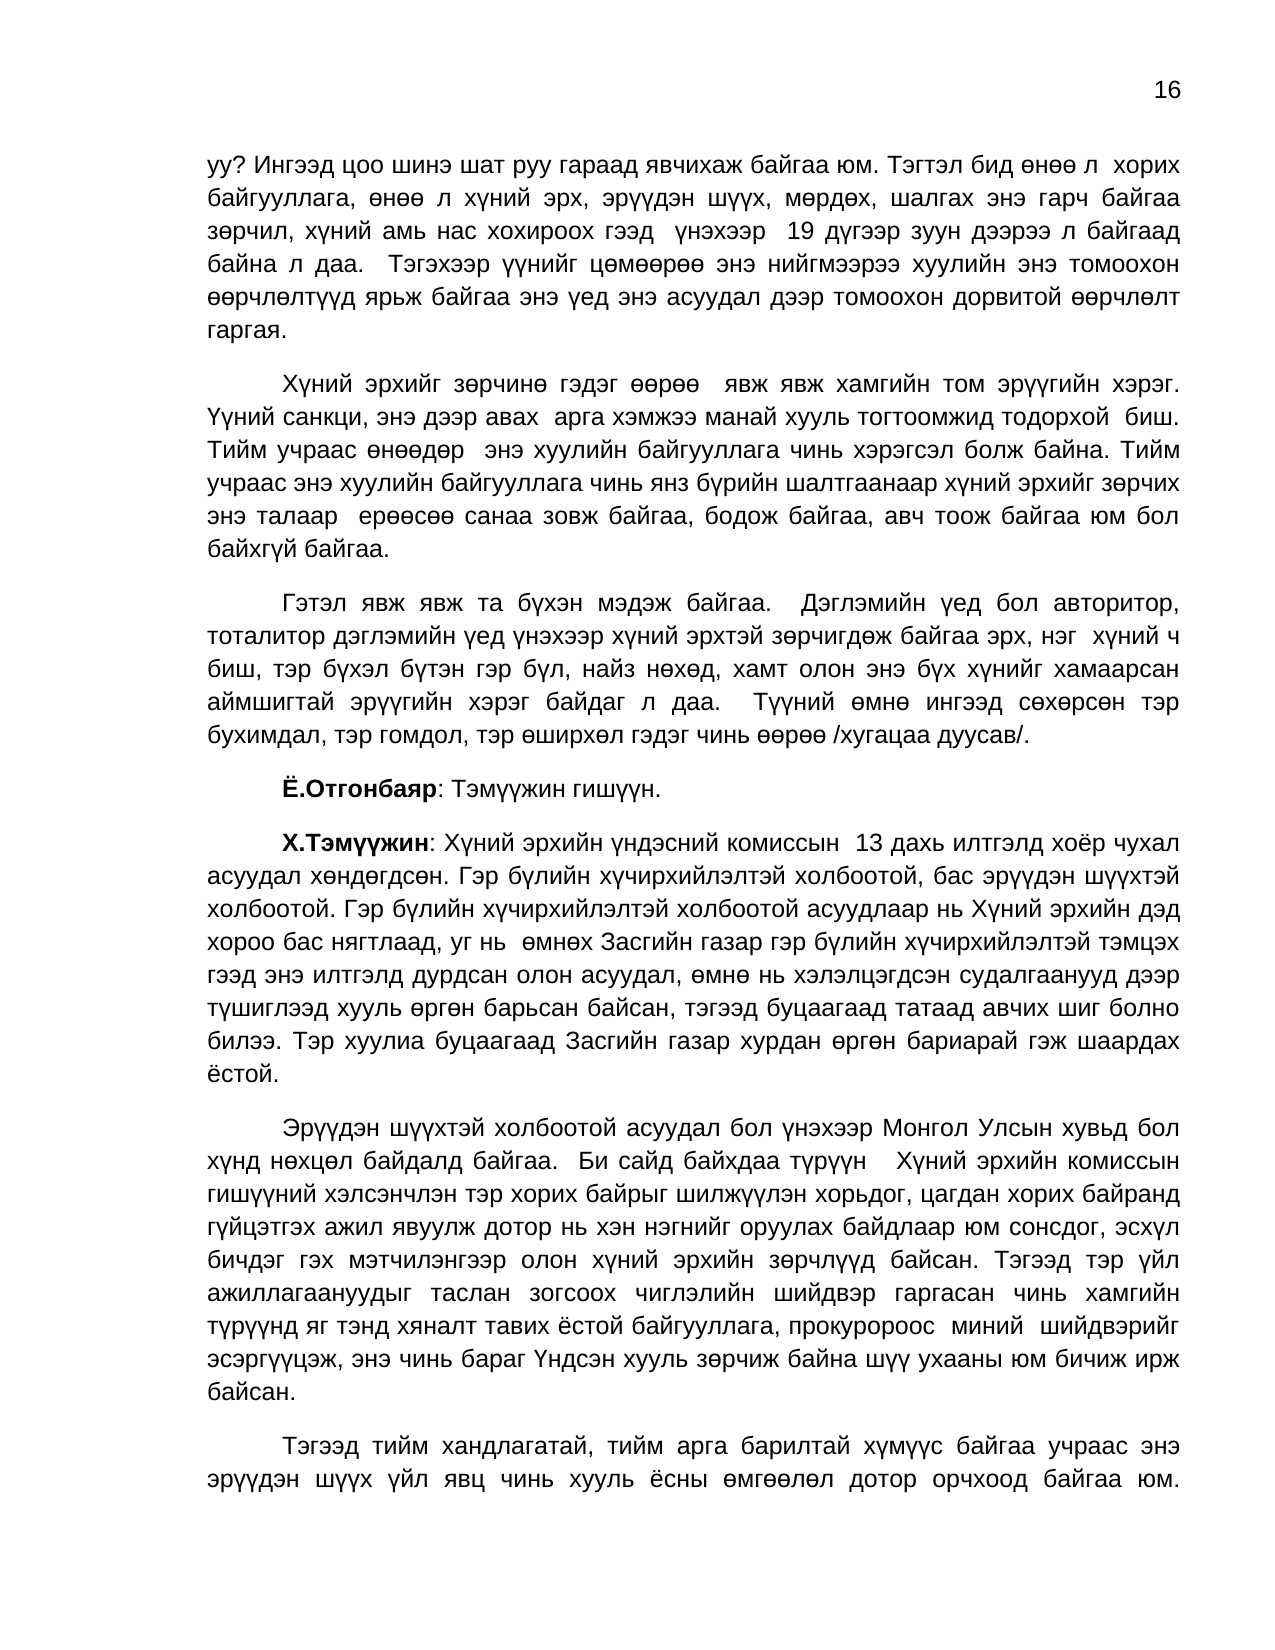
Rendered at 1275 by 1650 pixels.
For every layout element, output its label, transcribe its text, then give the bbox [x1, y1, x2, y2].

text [207, 1431, 1181, 1492]
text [207, 150, 1181, 344]
text Хүний эрхийг зөрчинө гэдэг өөрөө явж явж хамгийн том эрүүгийн хэрэг. Үүний санкци, энэ дээр авах арга хэмжээ манай хууль тогтоомжид тодорхой биш. Тийм учраас өнөөдөр энэ хуулийн байгууллага чинь хэрэгсэл болж байна. Тийм учраас энэ хуулийн байгууллага чинь янз бүрийн шалтгаанаар хүний эрхийг зөрчих энэ талаар ерөөсөө санаа зовж байгаа, бодож байгаа, авч тоож байгаа юм бол байхгүй байгаа. [207, 369, 1181, 563]
text Эрүүдэн шүүхтэй холбоотой асуудал бол үнэхээр Монгол Улсын хувьд бол хүнд нөхцөл байдалд байгаа. Би сайд байхдаа түрүүн Хүний эрхийн комиссын гишүүний хэлсэнчлэн тэр хорих байрыг шилжүүлэн хорьдог, цагдан хорих байранд гүйцэтгэх ажил явуулж дотор нь хэн нэгнийг оруулах байдлаар юм сонсдог, эсхүл бичдэг гэх мэтчилэнгээр олон хүний эрхийн зөрчлүүд байсан. Тэгээд тэр үйл ажиллагаануудыг таслан зогсоох чиглэлийн шийдвэр гаргасан чинь хамгийн түрүүнд яг тэнд хяналт тавих ёстой байгууллага, прокуророос миний шийдвэрийг эсэргүүцэж, энэ чинь бараг Үндсэн хууль зөрчиж байна шүү ухааны юм бичиж ирж байсан. [207, 1113, 1181, 1406]
text Х.Тэмүүжин: Хүний эрхийн үндэсний комиссын 13 дахь илтгэлд хоёр чухал асуудал хөндөгдсөн. Гэр бүлийн хүчирхийлэлтэй холбоотой, бас эрүүдэн шүүхтэй холбоотой. Гэр бүлийн хүчирхийлэлтэй холбоотой асуудлаар нь Хүний эрхийн дэд хороо бас нягтлаад, уг нь өмнөх Засгийн газар гэр бүлийн хүчирхийлэлтэй тэмцэх гээд энэ илтгэлд дурдсан олон асуудал, өмнө нь хэлэлцэгдсэн судалгаанууд дээр түшиглээд хууль өргөн барьсан байсан, тэгээд буцаагаад татаад авчих шиг болно билээ. Тэр хуулиа буцаагаад Засгийн газар хурдан өргөн бариарай гэж шаардах ёстой. [207, 828, 1181, 1088]
text Гэтэл явж явж та бүхэн мэдэж байгаа. Дэглэмийн үед бол авторитор, тоталитор дэглэмийн үед үнэхээр хүний эрхтэй зөрчигдөж байгаа эрх, нэг хүний ч биш, тэр бүхэл бүтэн гэр бүл, найз нөхөд, хамт олон энэ бүх хүнийг хамаарсан аймшигтай эрүүгийн хэрэг байдаг л даа. Түүний өмнө ингээд сөхөрсөн тэр бухимдал, тэр гомдол, тэр өширхөл гэдэг чинь өөрөө /хугацаа дуусав/. [207, 588, 1181, 749]
text Ё.Отгонбаяр: Тэмүүжин гишүүн. [207, 774, 1181, 803]
